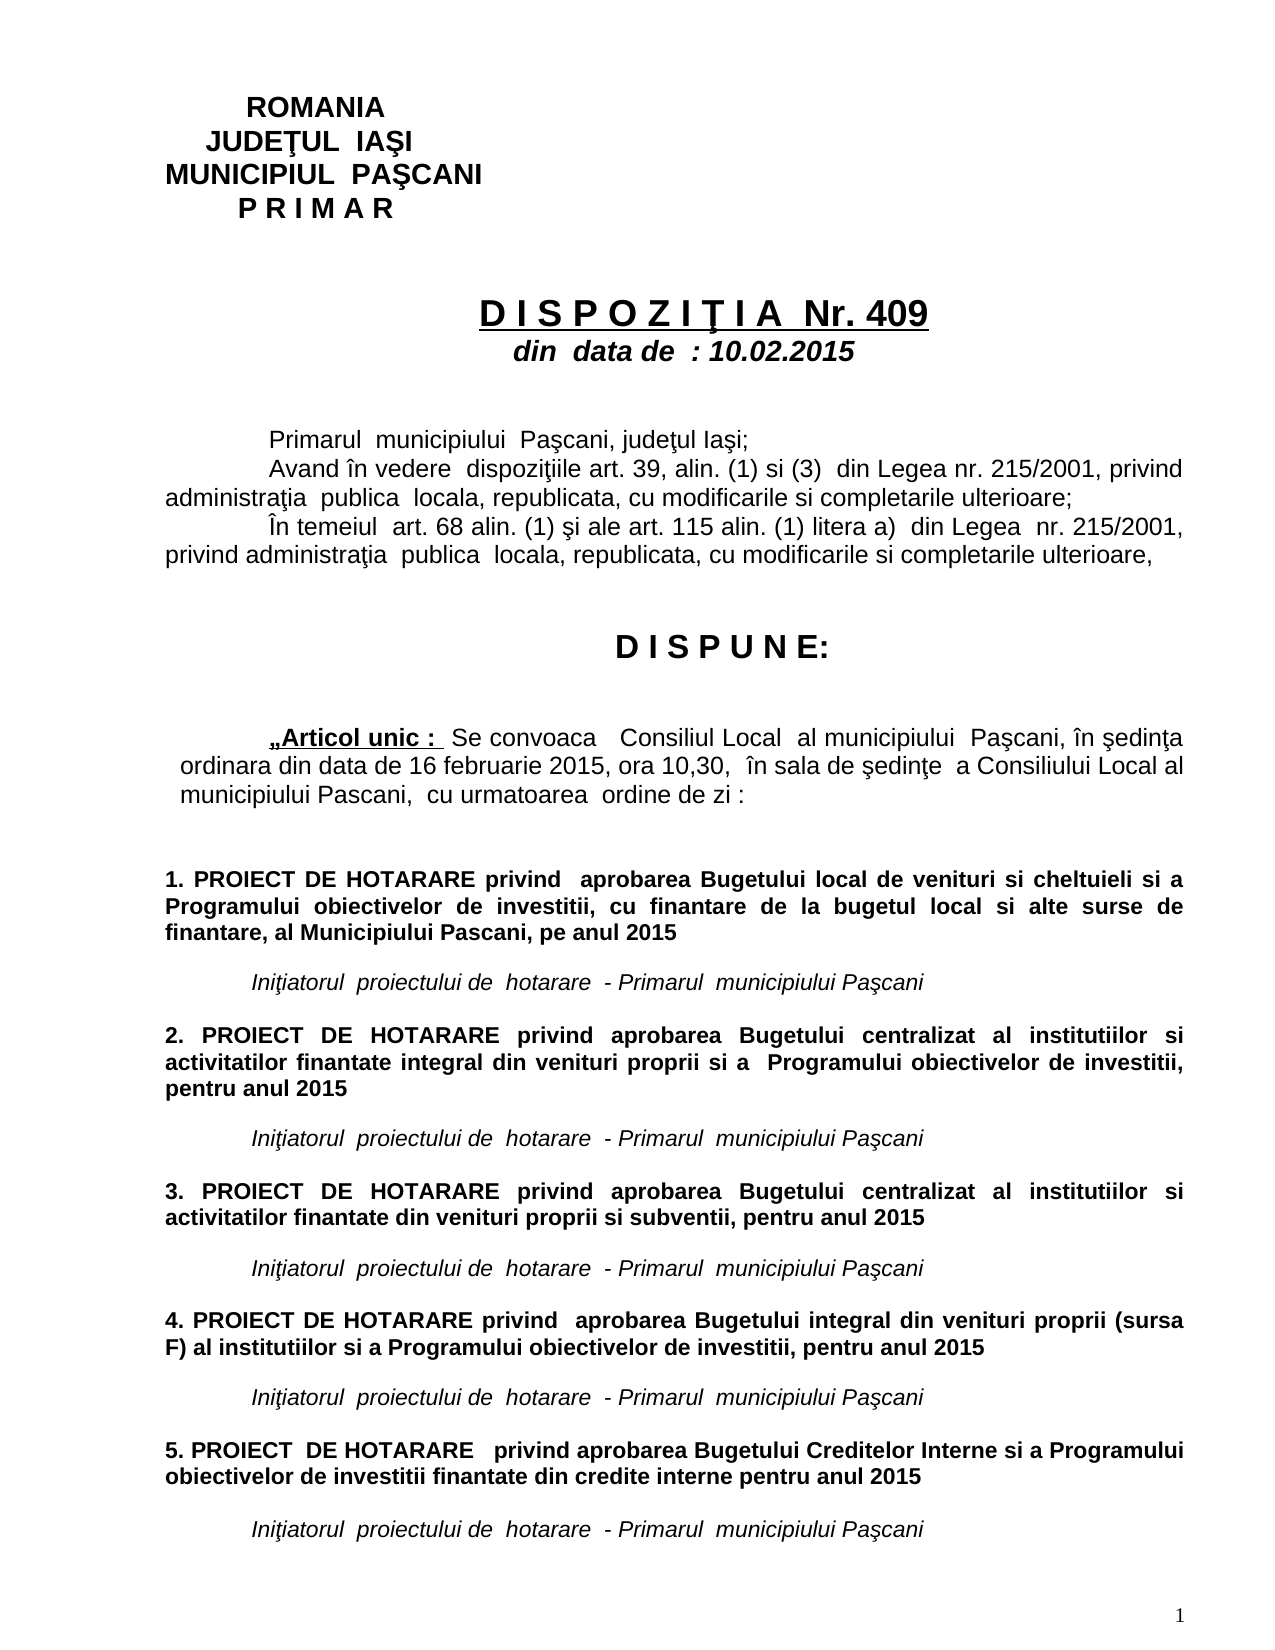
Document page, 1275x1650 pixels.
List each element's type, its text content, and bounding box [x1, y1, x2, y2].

text Iniţiatorul proiectului de hotarare - Primarul municipiului Paşcani [194, 1384, 1187, 1410]
text Iniţiatorul proiectului de hotarare - Primarul municipiului Paşcani [194, 1254, 1187, 1281]
text Avand în vedere dispoziţiile art. 39, alin. (1) si (3) din Legea nr. 215/2001, privind administraţia publica locala, republicata, cu modificarile si completarile ulterioare; [165, 454, 1185, 512]
text D I S P U N E: [541, 627, 1185, 665]
text Iniţiatorul proiectului de hotarare - Primarul municipiului Paşcani [194, 1516, 1187, 1542]
text 4. PROIECT DE HOTARARE privind aprobarea Bugetului integral din venituri proprii (sursa F) al institutiilor si a Programului obiectivelor de investitii, pentru anul 2015 [165, 1307, 1185, 1360]
text JUDEŢUL IAŞI [165, 123, 1185, 157]
text din data de : 10.02.2015 [165, 334, 1185, 368]
text D I S P O Z I Ţ I A Nr. 409 [165, 291, 1185, 334]
text În temeiul art. 68 alin. (1) şi ale art. 115 alin. (1) litera a) din Legea nr. 215/2001, privind administraţia publica locala, republicata, cu modificarile si completarile ulterioare, [165, 512, 1185, 569]
text 5. PROIECT DE HOTARARE privind aprobarea Bugetului Creditelor Interne si a Programului obiectivelor de investitii finantate din credite interne pentru anul 2015 [165, 1437, 1185, 1489]
text Iniţiatorul proiectului de hotarare - Primarul municipiului Paşcani [194, 969, 1187, 996]
text MUNICIPIUL PAŞCANI [165, 157, 1185, 191]
text 2. PROIECT DE HOTARARE privind aprobarea Bugetului centralizat al institutiilor si activitatilor finantate integral din venituri proprii si a Programului obiectivelor de investitii, pentru anul 2015 [165, 1022, 1185, 1101]
subtitle ROMANIA [165, 90, 1185, 123]
text 3. PROIECT DE HOTARARE privind aprobarea Bugetului centralizat al institutiilor si activitatilor finantate din venituri proprii si subventii, pentru anul 2015 [165, 1178, 1185, 1231]
text „Articol unic : Se convoaca Consiliul Local al municipiului Paşcani, în şedinţa ordinara din data de 16 februarie 2015, ora 10,30, în sala de şedinţe a Consiliului Local al municipiului Pascani, cu urmatoarea ordine de zi : [180, 723, 1185, 809]
text P R I M A R [165, 191, 1185, 224]
text Primarul municipiului Paşcani, judeţul Iaşi; [194, 425, 1185, 454]
text 1. PROIECT DE HOTARARE privind aprobarea Bugetului local de venituri si cheltuieli si a Programului obiectivelor de investitii, cu finantare de la bugetul local si alte surse de finantare, al Municipiului Pascani, pe anul 2015 [165, 866, 1185, 945]
text Iniţiatorul proiectului de hotarare - Primarul municipiului Paşcani [194, 1125, 1187, 1151]
